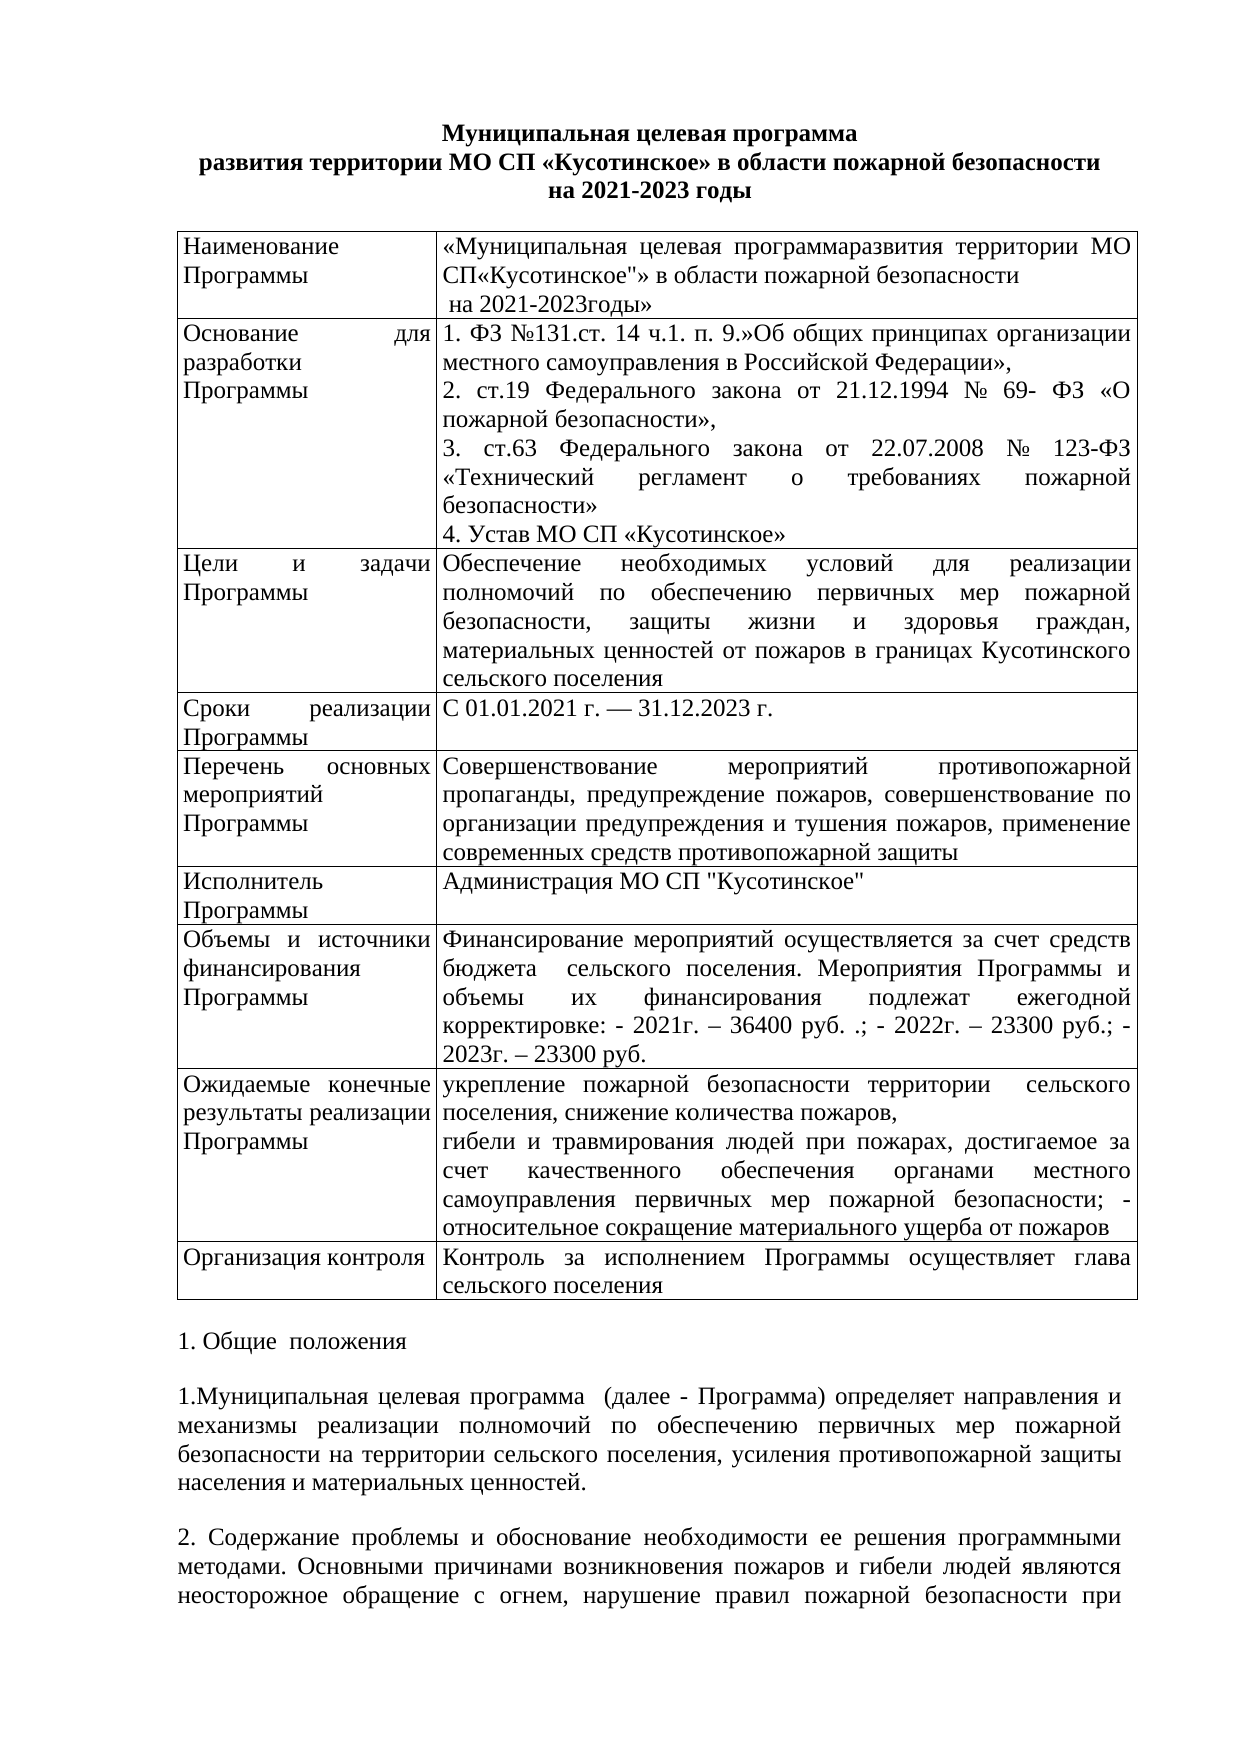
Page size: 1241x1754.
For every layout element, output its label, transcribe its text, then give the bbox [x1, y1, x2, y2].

table_cell Организация контроля [178, 1242, 436, 1299]
text 1.Муниципальная целевая программа (далее - Программа) определяет направления и механизмы реализации полномочий по обеспечению первичных мер пожарной безопасности на территории сельского поселения, усиления противопожарной защиты населения и материальных ценностей. [177, 1381, 1122, 1496]
table_cell 1. ФЗ №131.ст. 14 ч.1. п. 9.»Об общих принципах организации местного самоуправления в Российской Федерации», 2. ст.19 Федерального закона от 21.12.1994 № 69- ФЗ «О пожарной безопасности», 3. ст.63 Федерального закона от 22.07.2008 № 123-ФЗ «Технический регламент о требованиях пожарной безопасности» 4. Устав МО СП «Кусотинское» [437, 319, 1137, 548]
table_cell С 01.01.2021 г. — 31.12.2023 г. [437, 693, 1137, 750]
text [177, 1522, 1122, 1609]
table_header Наименование Программы [178, 232, 436, 317]
table_cell Контроль за исполнением Программы осуществляет глава сельского поселения [437, 1242, 1137, 1299]
table_cell Перечень основных мероприятий Программы [178, 751, 436, 866]
text на 2021-2023 годы [177, 176, 1122, 204]
table_cell укрепление пожарной безопасности территории сельского поселения, снижение количества пожаров, гибели и травмирования людей при пожарах, достигаемое за счет качественного обеспечения органами местного самоуправления первичных мер пожарной безопасности; - относительное сокращение материального ущерба от пожаров [437, 1069, 1137, 1241]
text 1. Общие положения [177, 1326, 1122, 1355]
table_cell Обеспечение необходимых условий для реализации полномочий по обеспечению первичных мер пожарной безопасности, защиты жизни и здоровья граждан, материальных ценностей от пожаров в границах Кусотинского сельского поселения [437, 549, 1137, 692]
table_cell Объемы и источники финансирования Программы [178, 925, 436, 1068]
text Муниципальная целевая программа [177, 118, 1122, 147]
text развития территории МО СП «Кусотинское» в области пожарной безопасности [177, 147, 1122, 176]
table_cell Цели и задачи Программы [178, 549, 436, 692]
table_cell Исполнитель Программы [178, 867, 436, 924]
table_cell Совершенствование мероприятий противопожарной пропаганды, предупреждение пожаров, совершенствование по организации предупреждения и тушения пожаров, применение современных средств противопожарной защиты [437, 751, 1137, 866]
table_cell Финансирование мероприятий осуществляется за счет средств бюджета сельского поселения. Мероприятия Программы и объемы их финансирования подлежат ежегодной корректировке: - 2021г. – 36400 руб. .; - 2022г. – 23300 руб.; - 2023г. – 23300 руб. [437, 925, 1137, 1068]
table_cell Основание для разработки Программы [178, 319, 436, 548]
table_cell Администрация МО СП "Кусотинское" [437, 867, 1137, 924]
table_cell Ожидаемые конечные результаты реализации Программы [178, 1069, 436, 1241]
table_header «Муниципальная целевая программаразвития территории МО СП«Кусотинское"» в области пожарной безопасности на 2021-2023годы» [437, 232, 1137, 317]
table_cell Сроки реализации Программы [178, 693, 436, 750]
